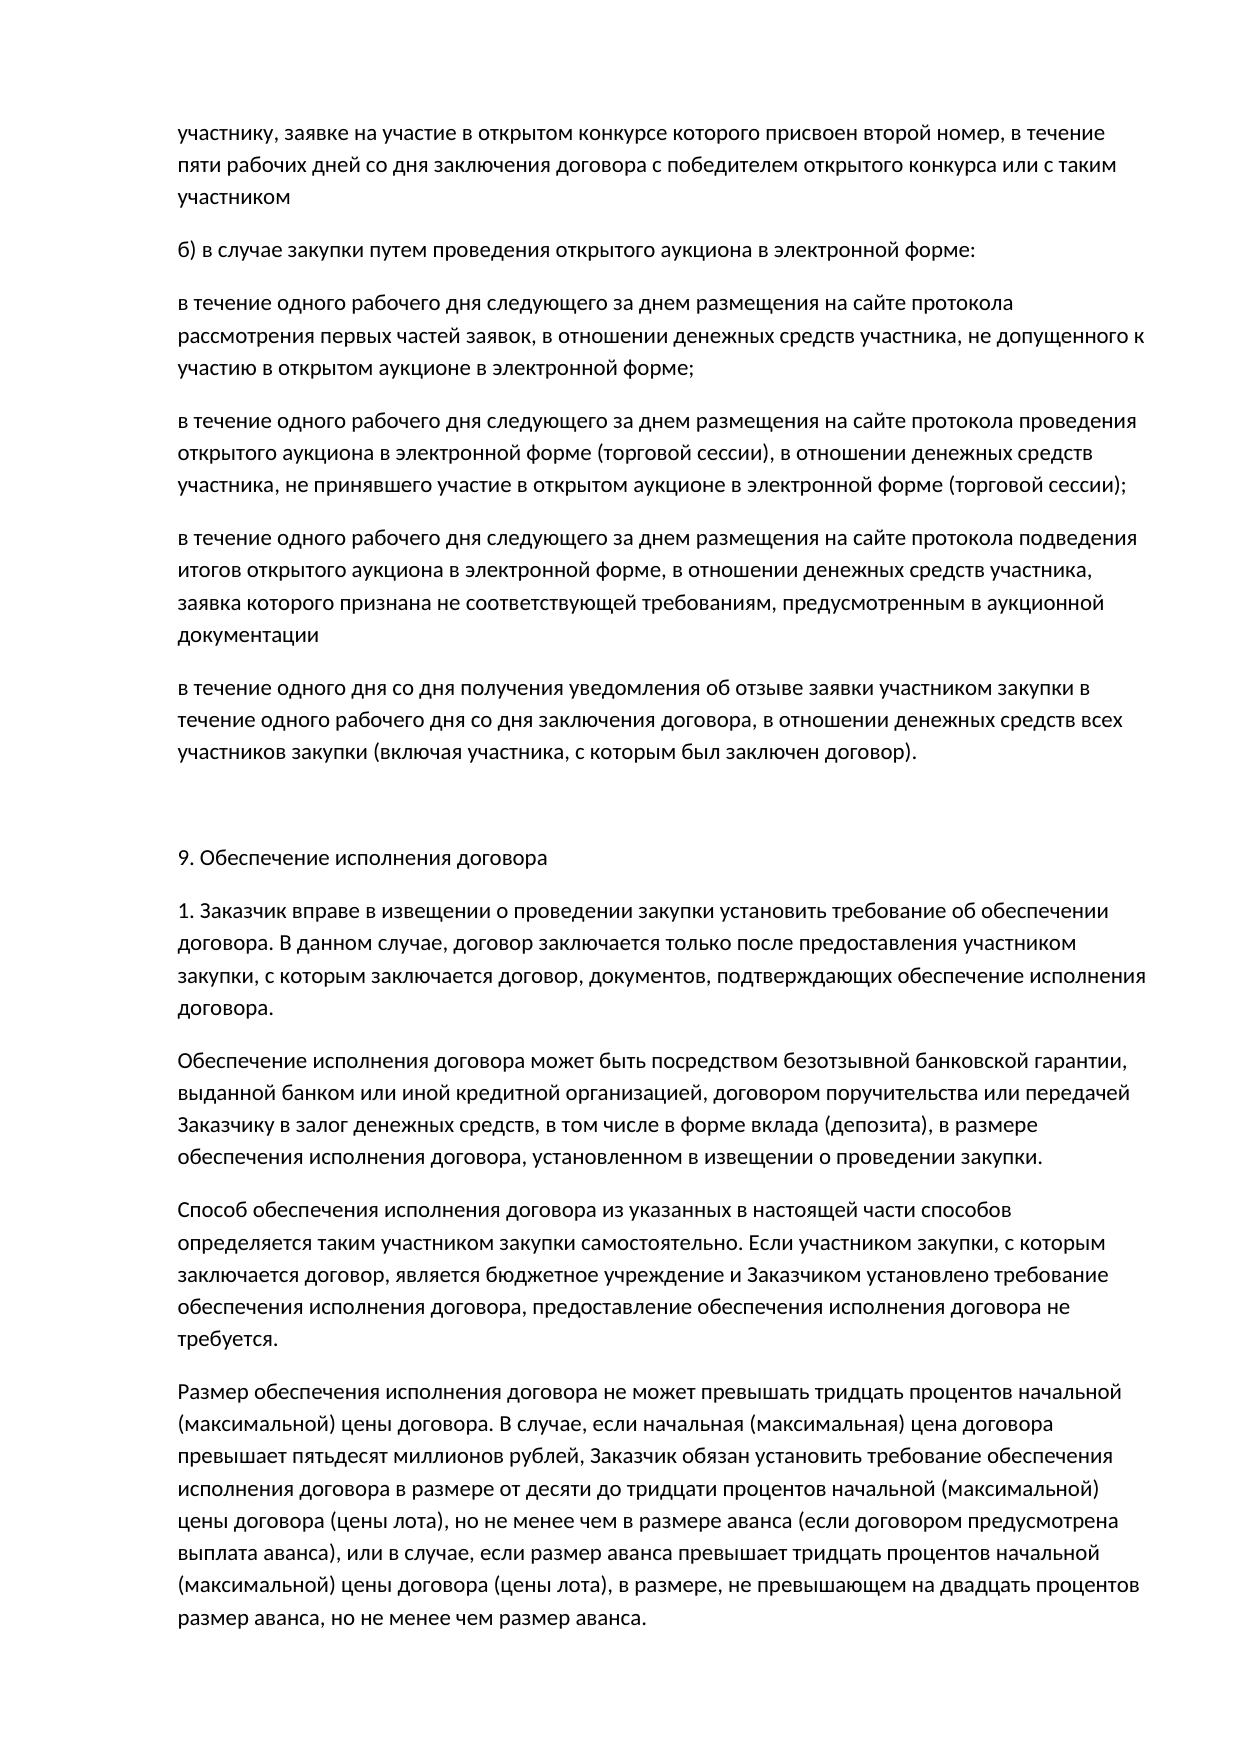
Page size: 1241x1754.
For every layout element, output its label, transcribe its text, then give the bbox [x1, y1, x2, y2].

text Размер обеспечения исполнения договора не может превышать тридцать процентов начальной (максимальной) цены договора. В случае, если начальная (максимальная) цена договора превышает пятьдесят миллионов рублей, Заказчик обязан установить требование обеспечения исполнения договора в размере от десяти до тридцати процентов начальной (максимальной) цены договора (цены лота), но не менее чем в размере аванса (если договором предусмотрена выплата аванса), или в случае, если размер аванса превышает тридцать процентов начальной (максимальной) цены договора (цены лота), в размере, не превышающем на двадцать процентов размер аванса, но не менее чем размер аванса. [177, 1377, 1152, 1631]
text участнику, заявке на участие в открытом конкурсе которого присвоен второй номер, в течение пяти рабочих дней со дня заключения договора с победителем открытого конкурса или с таким участником [177, 118, 1152, 211]
text в течение одного дня со дня получения уведомления об отзыве заявки участником закупки в течение одного рабочего дня со дня заключения договора, в отношении денежных средств всех участников закупки (включая участника, с которым был заключен договор). [177, 673, 1152, 765]
text Обеспечение исполнения договора может быть посредством безотзывной банковской гарантии, выданной банком или иной кредитной организацией, договором поручительства или передачей Заказчику в залог денежных средств, в том числе в форме вклада (депозита), в размере обеспечения исполнения договора, установленном в извещении о проведении закупки. [177, 1046, 1152, 1171]
text 1. Заказчик вправе в извещении о проведении закупки установить требование об обеспечении договора. В данном случае, договор заключается только после предоставления участником закупки, с которым заключается договор, документов, подтверждающих обеспечение исполнения договора. [177, 896, 1152, 1021]
text Способ обеспечения исполнения договора из указанных в настоящей части способов определяется таким участником закупки самостоятельно. Если участником закупки, с которым заключается договор, является бюджетное учреждение и Заказчиком установлено требование обеспечения исполнения договора, предоставление обеспечения исполнения договора не требуется. [177, 1196, 1152, 1352]
text в течение одного рабочего дня следующего за днем размещения на сайте протокола подведения итогов открытого аукциона в электронной форме, в отношении денежных средств участника, заявка которого признана не соответствующей требованиям, предусмотренным в аукционной документации [177, 523, 1152, 648]
text в течение одного рабочего дня следующего за днем размещения на сайте протокола рассмотрения первых частей заявок, в отношении денежных средств участника, не допущенного к участию в открытом аукционе в электронной форме; [177, 288, 1152, 381]
text в течение одного рабочего дня следующего за днем размещения на сайте протокола проведения открытого аукциона в электронной форме (торговой сессии), в отношении денежных средств участника, не принявшего участие в открытом аукционе в электронной форме (торговой сессии); [177, 406, 1152, 498]
text 9. Обеспечение исполнения договора [177, 843, 1152, 871]
text б) в случае закупки путем проведения открытого аукциона в электронной форме: [177, 236, 1152, 263]
